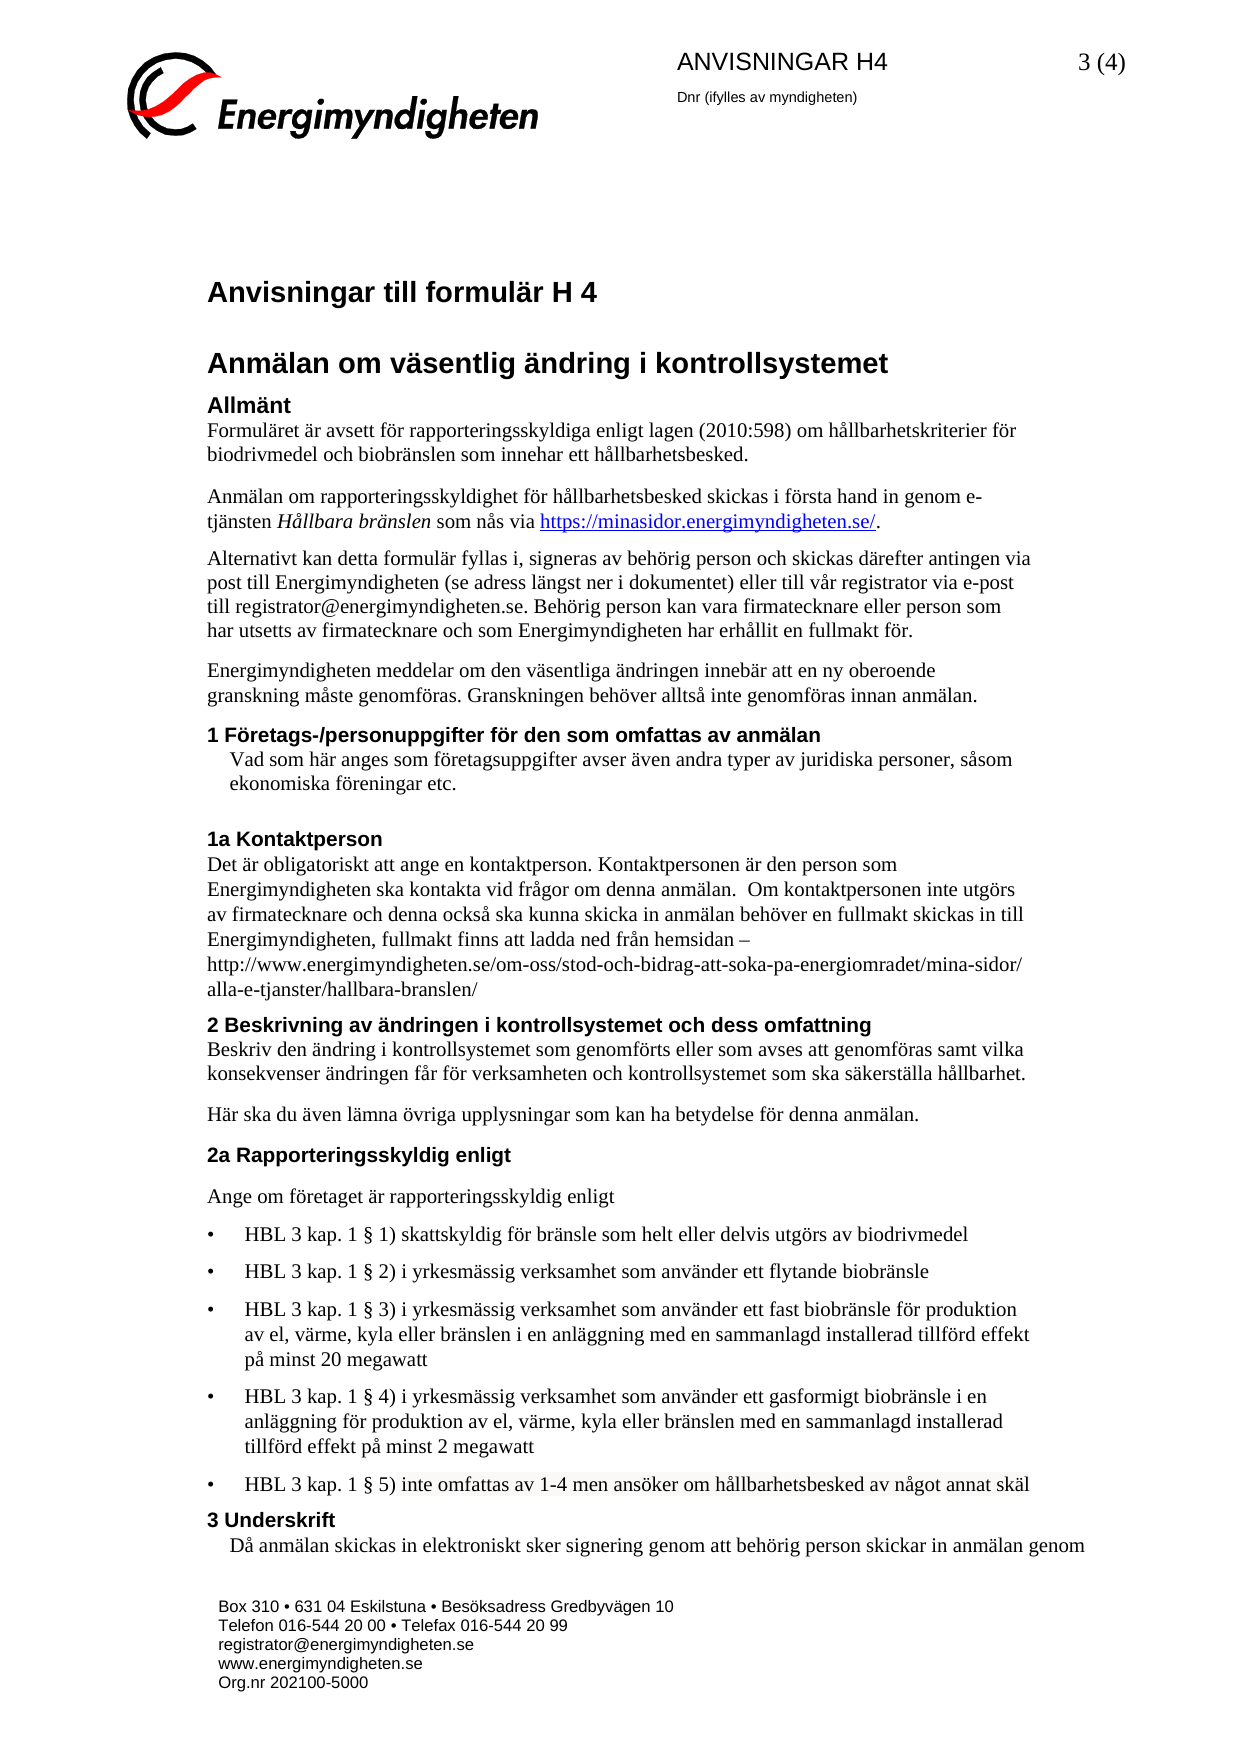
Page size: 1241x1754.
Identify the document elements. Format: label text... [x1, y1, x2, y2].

list HBL 3 kap. 1 § 5) inte omfattas av 1-4 men ansöker om hållbarhetsbesked av något annat skäl [207, 1471, 1033, 1496]
table_header Vad som här anges som företagsuppgifter avser även andra typer av juridiska personer, såsom ekonomiska föreningar etc. [218, 747, 1033, 814]
text Ange om företaget är rapporteringsskyldig enligt [207, 1183, 1033, 1208]
list HBL 3 kap. 1 § 2) i yrkesmässig verksamhet som använder ett flytande biobränsle [207, 1258, 1033, 1283]
text Här ska du även lämna övriga upplysningar som kan ha betydelse för denna anmälan. [207, 1102, 1033, 1126]
text Anvisningar till formulär H 4 [207, 275, 1033, 308]
text 2a Rapporteringsskyldig enligt [207, 1143, 1033, 1167]
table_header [218, 1532, 1099, 1568]
text Energimyndigheten meddelar om den väsentliga ändringen innebär att en ny oberoende granskning måste genomföras. Granskningen behöver alltså inte genomföras innan anmälan. [207, 658, 1033, 707]
list HBL 3 kap. 1 § 1) skattskyldig för bränsle som helt eller delvis utgörs av biodrivmedel [207, 1221, 1033, 1246]
text 1 Företags-/personuppgifter för den som omfattas av anmälan [207, 723, 1033, 747]
text Beskriv den ändring i kontrollsystemet som genomförts eller som avses att genomföras samt vilka konsekvenser ändringen får för verksamheten och kontrollsystemet som ska säkerställa hållbarhet. [207, 1037, 1033, 1085]
text Anmälan om rapporteringsskyldighet för hållbarhetsbesked skickas i första hand in genom e-tjänsten Hållbara bränslen som nås via https://minasidor.energimyndigheten.se/. [207, 483, 1033, 533]
list HBL 3 kap. 1 § 3) i yrkesmässig verksamhet som använder ett fast biobränsle för produktion av el, värme, kyla eller bränslen i en anläggning med en sammanlagd installerad tillförd effekt på minst 20 megawatt [207, 1296, 1033, 1371]
text Formuläret är avsett för rapporteringsskyldiga enligt lagen (2010:598) om hållbarhetskriterier för biodrivmedel och biobränslen som innehar ett hållbarhetsbesked. [207, 418, 1033, 466]
text Det är obligatoriskt att ange en kontaktperson. Kontaktpersonen är den person som Energimyndigheten ska kontakta vid frågor om denna anmälan. Om kontaktpersonen inte utgörs av firmatecknare och denna också ska kunna skicka in anmälan behöver en fullmakt skickas in till Energimyndigheten, fullmakt finns att ladda ned från hemsidan – http://www.energimyndigheten.se/om-oss/stod-och-bidrag-att-soka-pa-energiomradet/mina-sidor/alla-e-tjanster/hallbara-branslen/ [207, 851, 1033, 1001]
text Anmälan om väsentlig ändring i kontrollsystemet [207, 346, 1033, 379]
list HBL 3 kap. 1 § 4) i yrkesmässig verksamhet som använder ett gasformigt biobränsle i en anläggning för produktion av el, värme, kyla eller bränslen med en sammanlagd installerad tillförd effekt på minst 2 megawatt [207, 1383, 1033, 1458]
text 1a Kontaktperson [207, 827, 1033, 851]
text 2 Beskrivning av ändringen i kontrollsystemet och dess omfattning [207, 1013, 1033, 1037]
text Alternativt kan detta formulär fyllas i, signeras av behörig person och skickas därefter antingen via post till Energimyndigheten (se adress längst ner i dokumentet) eller till vår registrator via e-post till registrator@energimyndigheten.se. Behörig person kan vara firmatecknare eller person som har utsetts av firmatecknare och som Energimyndigheten har erhållit en fullmakt för. [207, 546, 1033, 642]
text Allmänt [207, 392, 1033, 418]
text 3 Underskrift [207, 1508, 1033, 1532]
